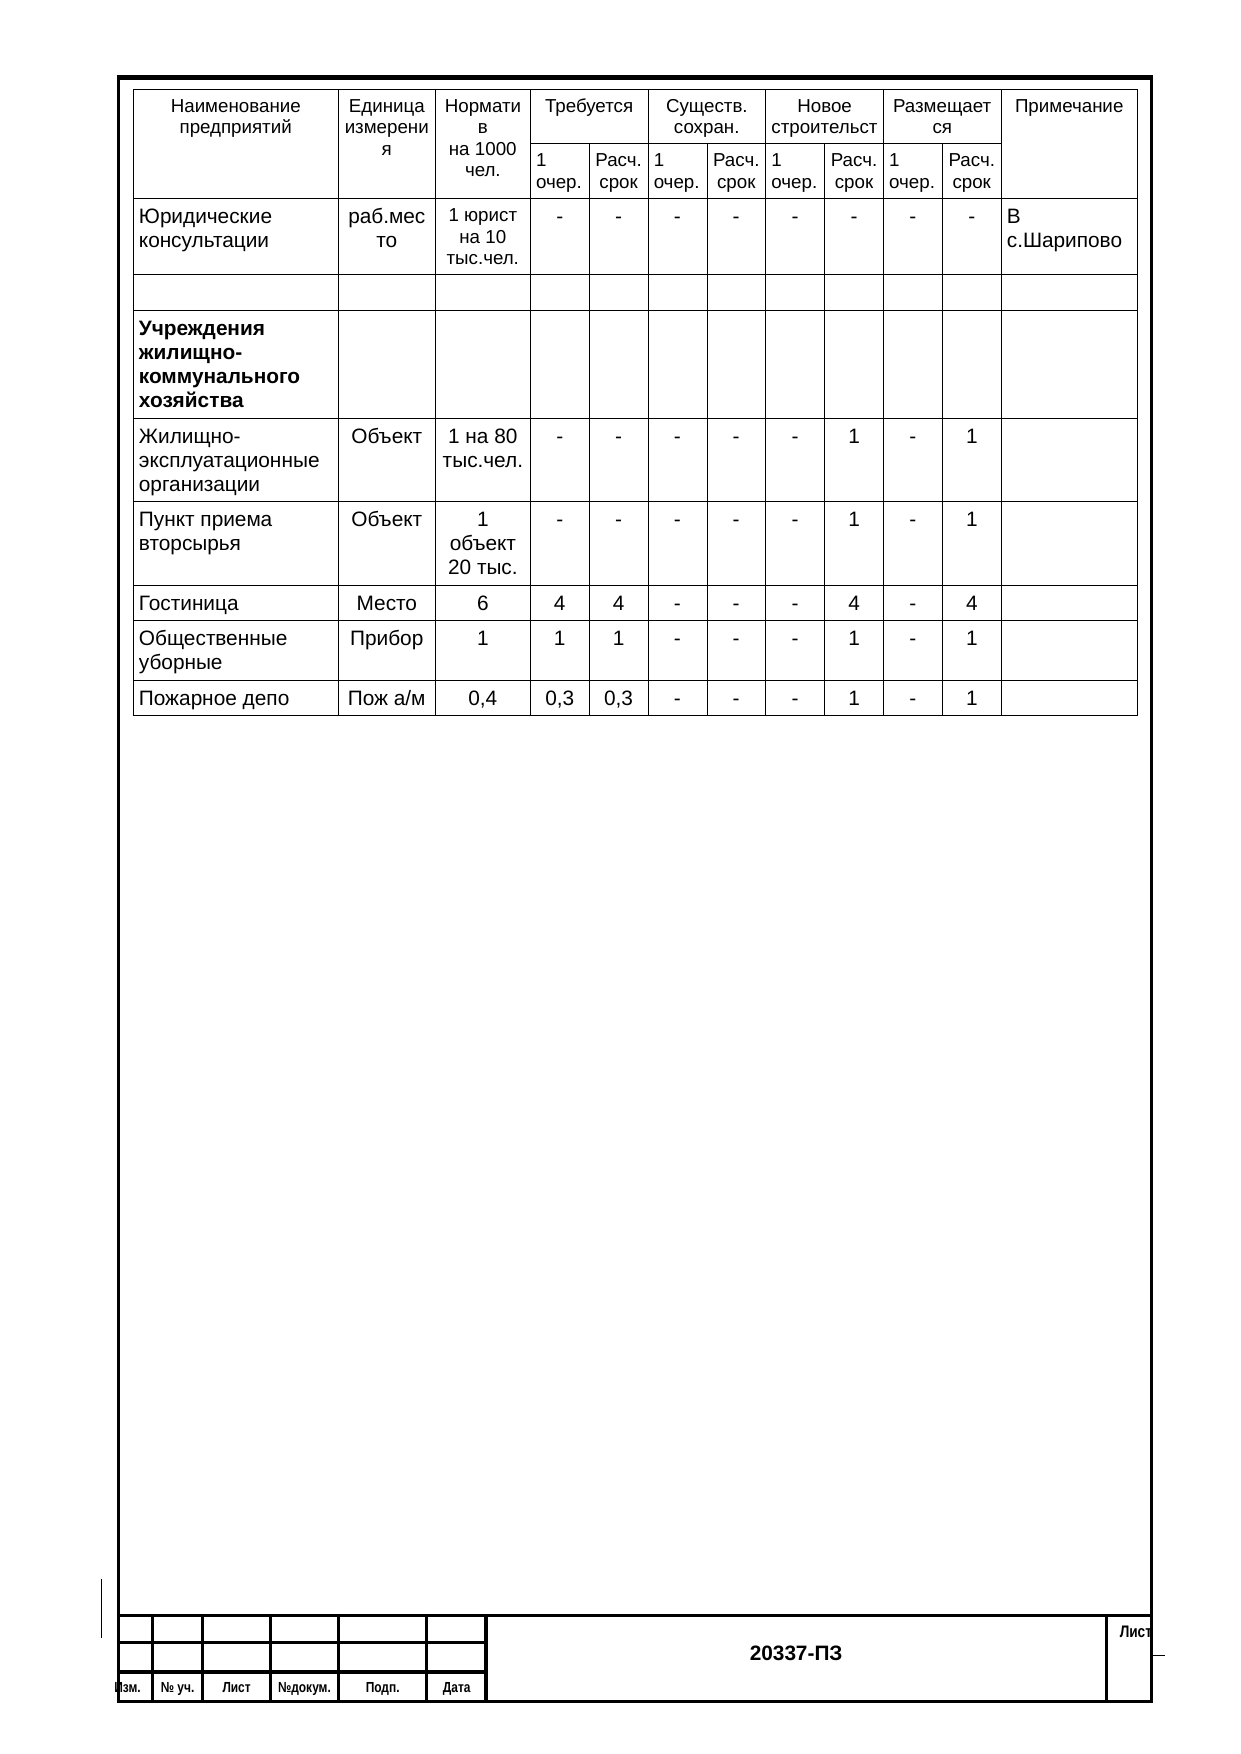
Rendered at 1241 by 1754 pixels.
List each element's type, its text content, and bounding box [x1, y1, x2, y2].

table_cell - [766, 681, 824, 715]
table_cell - [649, 502, 707, 584]
table_cell Гостиница [134, 586, 338, 620]
table_header Единица измерения [339, 90, 435, 198]
table_cell - [531, 502, 589, 584]
table_cell Расч. срок [708, 144, 765, 198]
table_cell [766, 275, 824, 310]
table_cell [590, 311, 648, 417]
table_cell 1 очер. [884, 144, 942, 198]
table_cell Юридические консультации [134, 199, 338, 274]
table_cell [339, 275, 435, 310]
table_cell [1002, 681, 1137, 715]
table_cell 4 [590, 586, 648, 620]
table_cell В с.Шарипово [1002, 199, 1137, 274]
table_cell - [708, 419, 765, 501]
table_cell 1 [590, 621, 648, 680]
table_cell - [649, 419, 707, 501]
table_cell - [590, 502, 648, 584]
table_cell Учреждения жилищно-коммунального хозяйства [134, 311, 338, 417]
table_cell - [766, 199, 824, 274]
table_header Норматив на 1000 чел. [436, 90, 530, 198]
table_cell 1 [943, 681, 1001, 715]
table_cell [649, 311, 707, 417]
table_cell Прибор [339, 621, 435, 680]
table_cell 1 [825, 621, 883, 680]
table_cell - [766, 586, 824, 620]
table_cell - [884, 681, 942, 715]
table_cell Пож а/м [339, 681, 435, 715]
table_cell 1 [825, 502, 883, 584]
table_cell 1 [825, 681, 883, 715]
table_cell 0,4 [436, 681, 530, 715]
table_cell 1 очер. [766, 144, 824, 198]
table_cell Место [339, 586, 435, 620]
table_cell [1002, 586, 1137, 620]
table_cell 1 [531, 621, 589, 680]
table_header Размещается всего [884, 90, 1001, 143]
table_cell 1 очер. [531, 144, 589, 198]
table_header Существ. сохран. [649, 90, 765, 143]
table_cell [649, 275, 707, 310]
table_cell [708, 311, 765, 417]
table_cell [436, 311, 530, 417]
table_cell - [884, 621, 942, 680]
table_cell [531, 275, 589, 310]
table_cell 1 [825, 419, 883, 501]
table_cell 4 [943, 586, 1001, 620]
table_cell - [708, 199, 765, 274]
table_cell [943, 311, 1001, 417]
table_cell 1 на 80 тыс.чел. [436, 419, 530, 501]
table_cell [134, 275, 338, 310]
table_cell - [884, 199, 942, 274]
table_cell 1 юрист на 10 тыс.чел. [436, 199, 530, 274]
table_cell Расч. срок [943, 144, 1001, 198]
table_cell 1 [436, 621, 530, 680]
table_cell [339, 311, 435, 417]
table_cell - [884, 586, 942, 620]
table_cell 4 [825, 586, 883, 620]
table_cell [825, 275, 883, 310]
table_cell - [649, 621, 707, 680]
table_cell Расч. срок [590, 144, 648, 198]
table_cell [1002, 419, 1137, 501]
table_cell Общественные уборные [134, 621, 338, 680]
table_cell - [649, 681, 707, 715]
table_cell - [708, 681, 765, 715]
table_header Наименование предприятий [134, 90, 338, 198]
table_cell [825, 311, 883, 417]
table_cell - [531, 199, 589, 274]
table_cell 0,3 [531, 681, 589, 715]
table_cell - [766, 419, 824, 501]
table_cell [766, 311, 824, 417]
table_cell 4 [531, 586, 589, 620]
table_cell 1 [943, 502, 1001, 584]
table_cell Жилищно-эксплуатационные организации [134, 419, 338, 501]
table_cell Пункт приема вторсырья [134, 502, 338, 584]
table_cell Объект [339, 419, 435, 501]
table_cell 1 [943, 621, 1001, 680]
table_cell - [943, 199, 1001, 274]
table_header Требуется [531, 90, 648, 143]
table_cell - [708, 621, 765, 680]
table_cell [1002, 275, 1137, 310]
table_cell [884, 275, 942, 310]
table_cell [1002, 502, 1137, 584]
table_cell - [590, 199, 648, 274]
table_cell 1 [943, 419, 1001, 501]
table_header Новое строительство [766, 90, 883, 143]
table_cell 1 объект 20 тыс. [436, 502, 530, 584]
table_header Примечание [1002, 90, 1137, 198]
table_cell [943, 275, 1001, 310]
table_cell 6 [436, 586, 530, 620]
table_cell - [884, 502, 942, 584]
table_cell [436, 275, 530, 310]
table_cell - [884, 419, 942, 501]
table_cell [1002, 621, 1137, 680]
table_cell Объект [339, 502, 435, 584]
table_cell - [649, 586, 707, 620]
table_cell Расч. срок [825, 144, 883, 198]
table_cell 1 очер. [649, 144, 707, 198]
table_cell [708, 275, 765, 310]
table_cell [590, 275, 648, 310]
table_cell - [708, 502, 765, 584]
table_cell - [825, 199, 883, 274]
table_cell - [531, 419, 589, 501]
table_cell - [708, 586, 765, 620]
table_cell [1002, 311, 1137, 417]
table_cell Пожарное депо [134, 681, 338, 715]
table_cell - [590, 419, 648, 501]
table_cell раб.место [339, 199, 435, 274]
table_cell 0,3 [590, 681, 648, 715]
table_cell - [766, 502, 824, 584]
table_cell - [766, 621, 824, 680]
table_cell - [649, 199, 707, 274]
table_cell [531, 311, 589, 417]
table_cell [884, 311, 942, 417]
